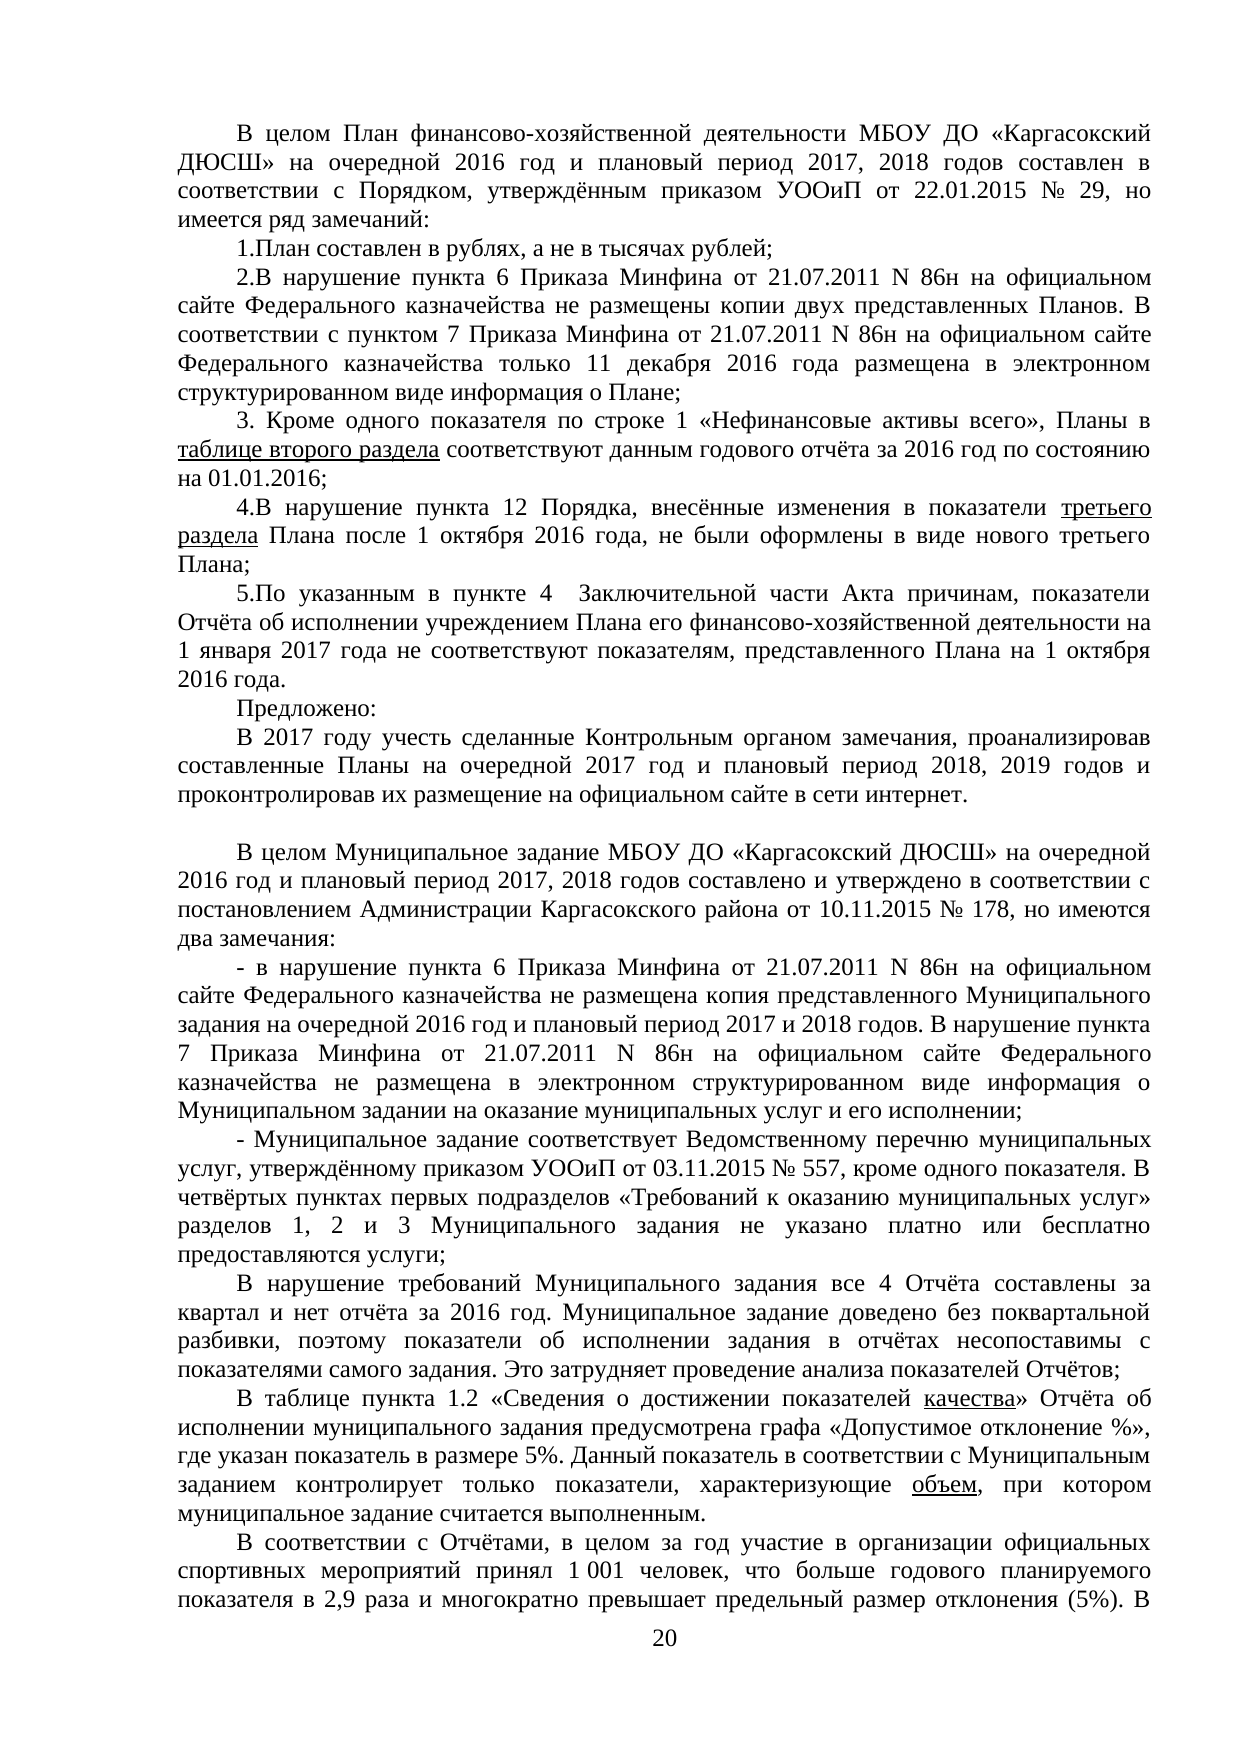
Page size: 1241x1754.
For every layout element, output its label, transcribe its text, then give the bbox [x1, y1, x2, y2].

text Предложено: [177, 693, 1152, 722]
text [177, 1527, 1152, 1613]
text 5.По указанным в пункте 4 Заключительной части Акта причинам, показатели Отчёта об исполнении учреждением Плана его финансово-хозяйственной деятельности на 1 января 2017 года не соответствуют показателям, представленного Плана на 1 октября 2016 года. [177, 578, 1152, 693]
text В целом План финансово-хозяйственной деятельности МБОУ ДО «Каргасокский ДЮСШ» на очередной 2016 год и плановый период 2017, 2018 годов составлен в соответствии с Порядком, утверждённым приказом УООиП от 22.01.2015 № 29, но имеется ряд замечаний: [177, 118, 1152, 233]
text 3. Кроме одного показателя по строке 1 «Нефинансовые активы всего», Планы в таблице второго раздела соответствуют данным годового отчёта за 2016 год по состоянию на 01.01.2016; [177, 406, 1152, 492]
text - в нарушение пункта 6 Приказа Минфина от 21.07.2011 N 86н на официальном сайте Федерального казначейства не размещена копия представленного Муниципального задания на очередной 2016 год и плановый период 2017 и 2018 годов. В нарушение пункта 7 Приказа Минфина от 21.07.2011 N 86н на официальном сайте Федерального казначейства не размещена в электронном структурированном виде информация о Муниципальном задании на оказание муниципальных услуг и его исполнении; [177, 952, 1152, 1124]
text В нарушение требований Муниципального задания все 4 Отчёта составлены за квартал и нет отчёта за 2016 год. Муниципальное задание доведено без поквартальной разбивки, поэтому показатели об исполнении задания в отчётах несопоставимы с показателями самого задания. Это затрудняет проведение анализа показателей Отчётов; [177, 1268, 1152, 1383]
text В 2017 году учесть сделанные Контрольным органом замечания, проанализировав составленные Планы на очередной 2017 год и плановый период 2018, 2019 годов и проконтролировав их размещение на официальном сайте в сети интернет. [177, 722, 1152, 808]
text 4.В нарушение пункта 12 Порядка, внесённые изменения в показатели третьего раздела Плана после 1 октября 2016 года, не были оформлены в виде нового третьего Плана; [177, 492, 1152, 578]
text 1.План составлен в рублях, а не в тысячах рублей; [177, 233, 1152, 262]
text - Муниципальное задание соответствует Ведомственному перечню муниципальных услуг, утверждённому приказом УООиП от 03.11.2015 № 557, кроме одного показателя. В четвёртых пунктах первых подразделов «Требований к оказанию муниципальных услуг» разделов 1, 2 и 3 Муниципального задания не указано платно или бесплатно предоставляются услуги; [177, 1124, 1152, 1268]
text В таблице пункта 1.2 «Сведения о достижении показателей качества» Отчёта об исполнении муниципального задания предусмотрена графа «Допустимое отклонение %», где указан показатель в размере 5%. Данный показатель в соответствии с Муниципальным заданием контролирует только показатели, характеризующие объем, при котором муниципальное задание считается выполненным. [177, 1383, 1152, 1527]
text 2.В нарушение пункта 6 Приказа Минфина от 21.07.2011 N 86н на официальном сайте Федерального казначейства не размещены копии двух представленных Планов. В соответствии с пунктом 7 Приказа Минфина от 21.07.2011 N 86н на официальном сайте Федерального казначейства только 11 декабря 2016 года размещена в электронном структурированном виде информация о Плане; [177, 262, 1152, 406]
text В целом Муниципальное задание МБОУ ДО «Каргасокский ДЮСШ» на очередной 2016 год и плановый период 2017, 2018 годов составлено и утверждено в соответствии с постановлением Администрации Каргасокского района от 10.11.2015 № 178, но имеются два замечания: [177, 837, 1152, 952]
